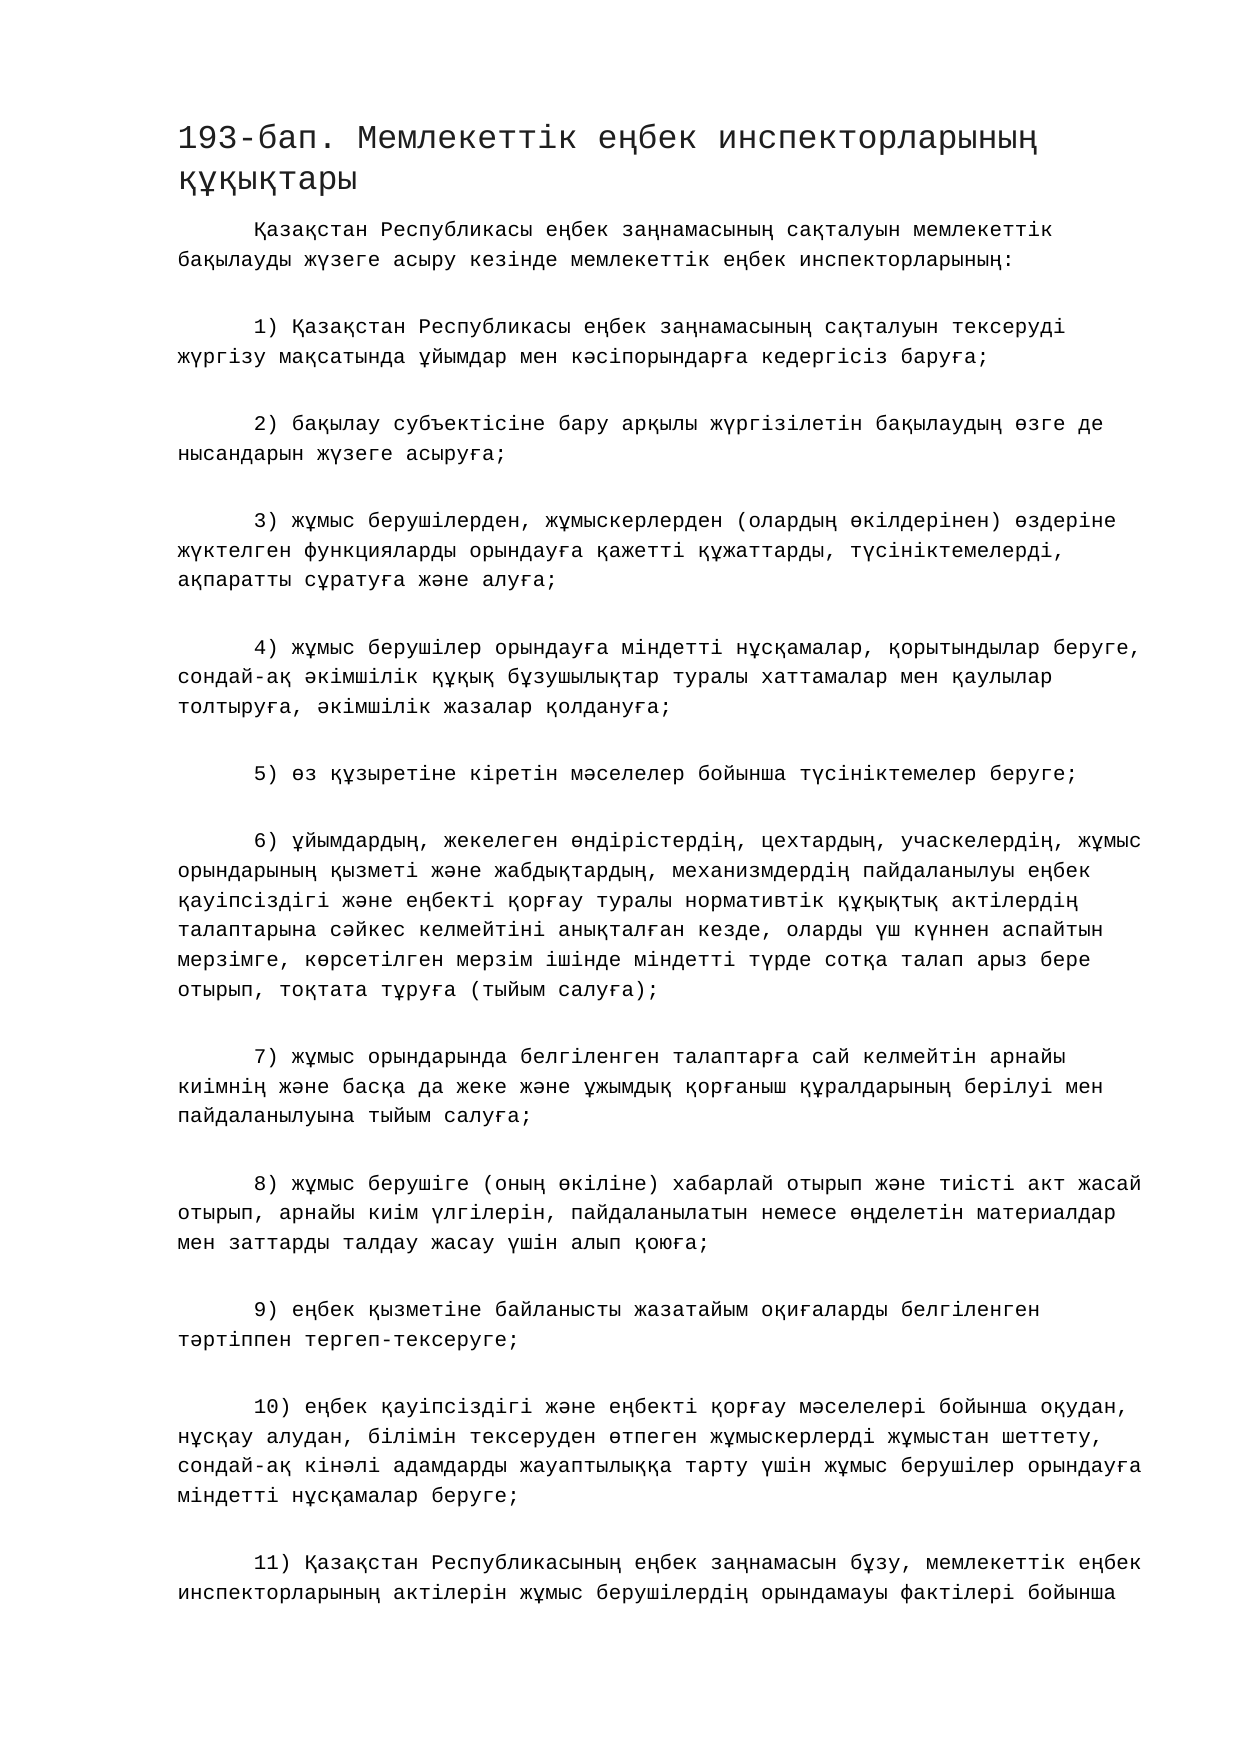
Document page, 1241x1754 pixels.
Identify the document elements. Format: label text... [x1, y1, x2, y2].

text 2) бақылау субъектісіне бару арқылы жүргізілетін бақылаудың өзге де нысандарын жүзеге асыруға; [177, 407, 1152, 467]
text 6) ұйымдардың, жекелеген өндірістердің, цехтардың, учаскелердің, жұмыс орындарының қызметі және жабдықтардың, механизмдердің пайдаланылуы еңбек қауіпсіздігі және еңбекті қорғау туралы нормативтік құқықтық актілердің талаптарына сәйкес келмейтіні анықталған кезде, оларды үш күннен аспайтын мерзімге, көрсетілген мерзім ішінде міндетті түрде сотқа талап арыз бере отырып, тоқтата тұруға (тыйым салуға); [177, 824, 1152, 1002]
text 3) жұмыс берушілерден, жұмыскерлерден (олардың өкілдерінен) өздеріне жүктелген функцияларды орындауға қажетті құжаттарды, түсініктемелерді, ақпаратты сұратуға және алуға; [177, 504, 1152, 593]
text 9) еңбек қызметіне байланысты жазатайым оқиғаларды белгіленген тәртіппен тергеп-тексеруге; [177, 1293, 1152, 1352]
text 10) еңбек қауіпсіздігі және еңбекті қорғау мәселелері бойынша оқудан, нұсқау алудан, білімін тексеруден өтпеген жұмыскерлерді жұмыстан шеттету, сондай-ақ кінәлі адамдарды жауаптылыққа тарту үшін жұмыс берушілер орындауға міндетті нұсқамалар беруге; [177, 1390, 1152, 1509]
text 193-бап. Мемлекеттік еңбек инспекторларының құқықтары [177, 118, 1152, 199]
text 1) Қазақстан Республикасы еңбек заңнамасының сақталуын тексеруді жүргізу мақсатында ұйымдар мен кәсіпорындарға кедергісіз баруға; [177, 310, 1152, 370]
text 7) жұмыс орындарында белгіленген талаптарға сай келмейтін арнайы киімнің және басқа да жеке және ұжымдық қорғаныш құралдарының берілуі мен пайдаланылуына тыйым салуға; [177, 1040, 1152, 1129]
text 8) жұмыс берушіге (оның өкіліне) хабарлай отырып және тиісті акт жасай отырып, арнайы киім үлгілерін, пайдаланылатын немесе өңделетін материалдар мен заттарды талдау жасау үшін алып қоюға; [177, 1167, 1152, 1256]
text 4) жұмыс берушілер орындауға міндетті нұсқамалар, қорытындылар беруге, сондай-ақ әкімшілік құқық бұзушылықтар туралы хаттамалар мен қаулылар толтыруға, әкімшілік жазалар қолдануға; [177, 631, 1152, 720]
text Қазақстан Республикасы еңбек заңнамасының сақталуын мемлекеттік бақылауды жүзеге асыру кезінде мемлекеттік еңбек инспекторларының: [177, 213, 1152, 273]
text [177, 1546, 1152, 1606]
text 5) өз құзыретіне кіретін мәселелер бойынша түсініктемелер беруге; [177, 757, 1152, 787]
